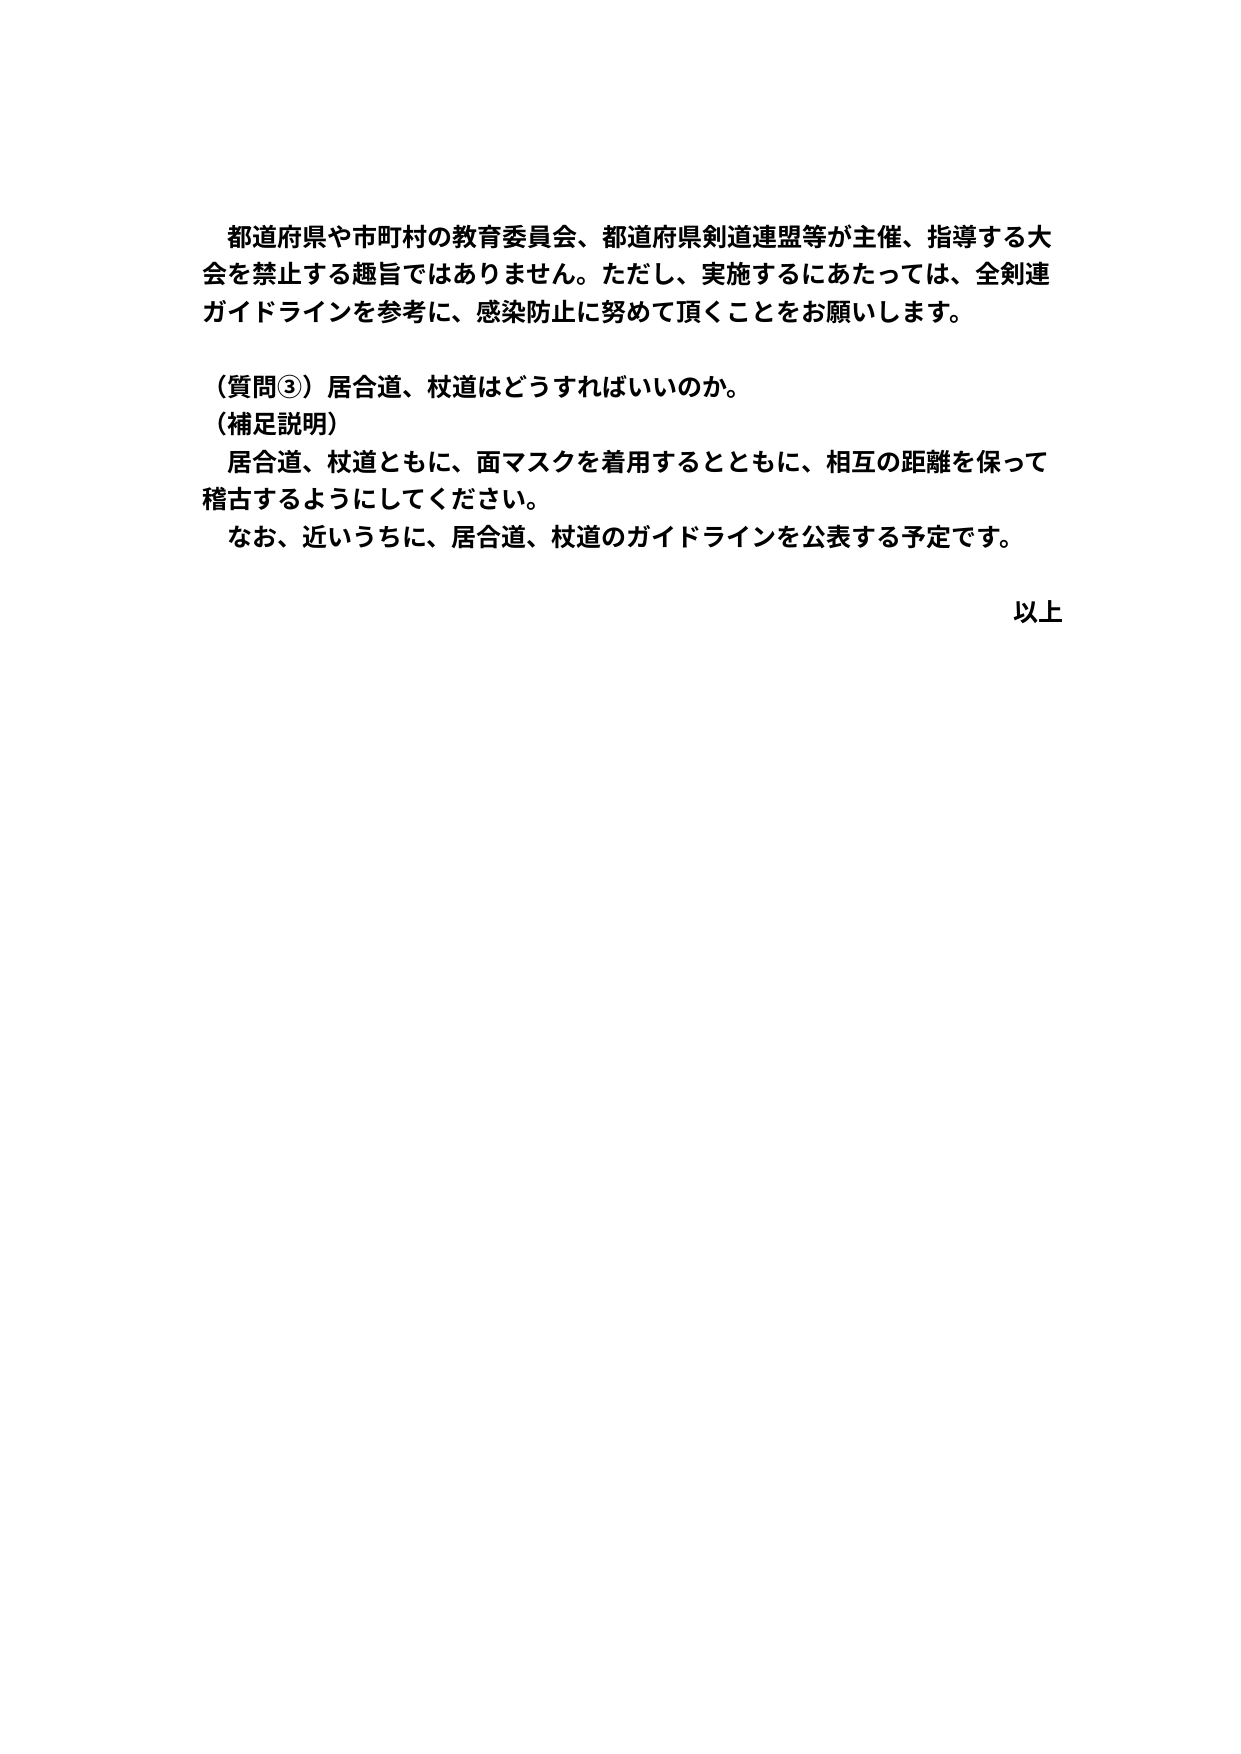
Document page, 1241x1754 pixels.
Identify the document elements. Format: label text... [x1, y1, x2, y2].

text （質問③）居合道、杖道はどうすればいいのか。 [202, 367, 1063, 404]
text （補足説明） [202, 404, 1063, 442]
text 都道府県や市町村の教育委員会、都道府県剣道連盟等が主催、指導する大会を禁止する趣旨ではありません。ただし、実施するにあたっては、全剣連ガイドラインを参考に、感染防止に努めて頂くことをお願いします。 [202, 217, 1063, 329]
text なお、近いうちに、居合道、杖道のガイドラインを公表する予定です。 [202, 517, 1063, 554]
text 居合道、杖道ともに、面マスクを着用するとともに、相互の距離を保って稽古するようにしてください。 [202, 442, 1063, 517]
text 以上 [202, 592, 1063, 629]
